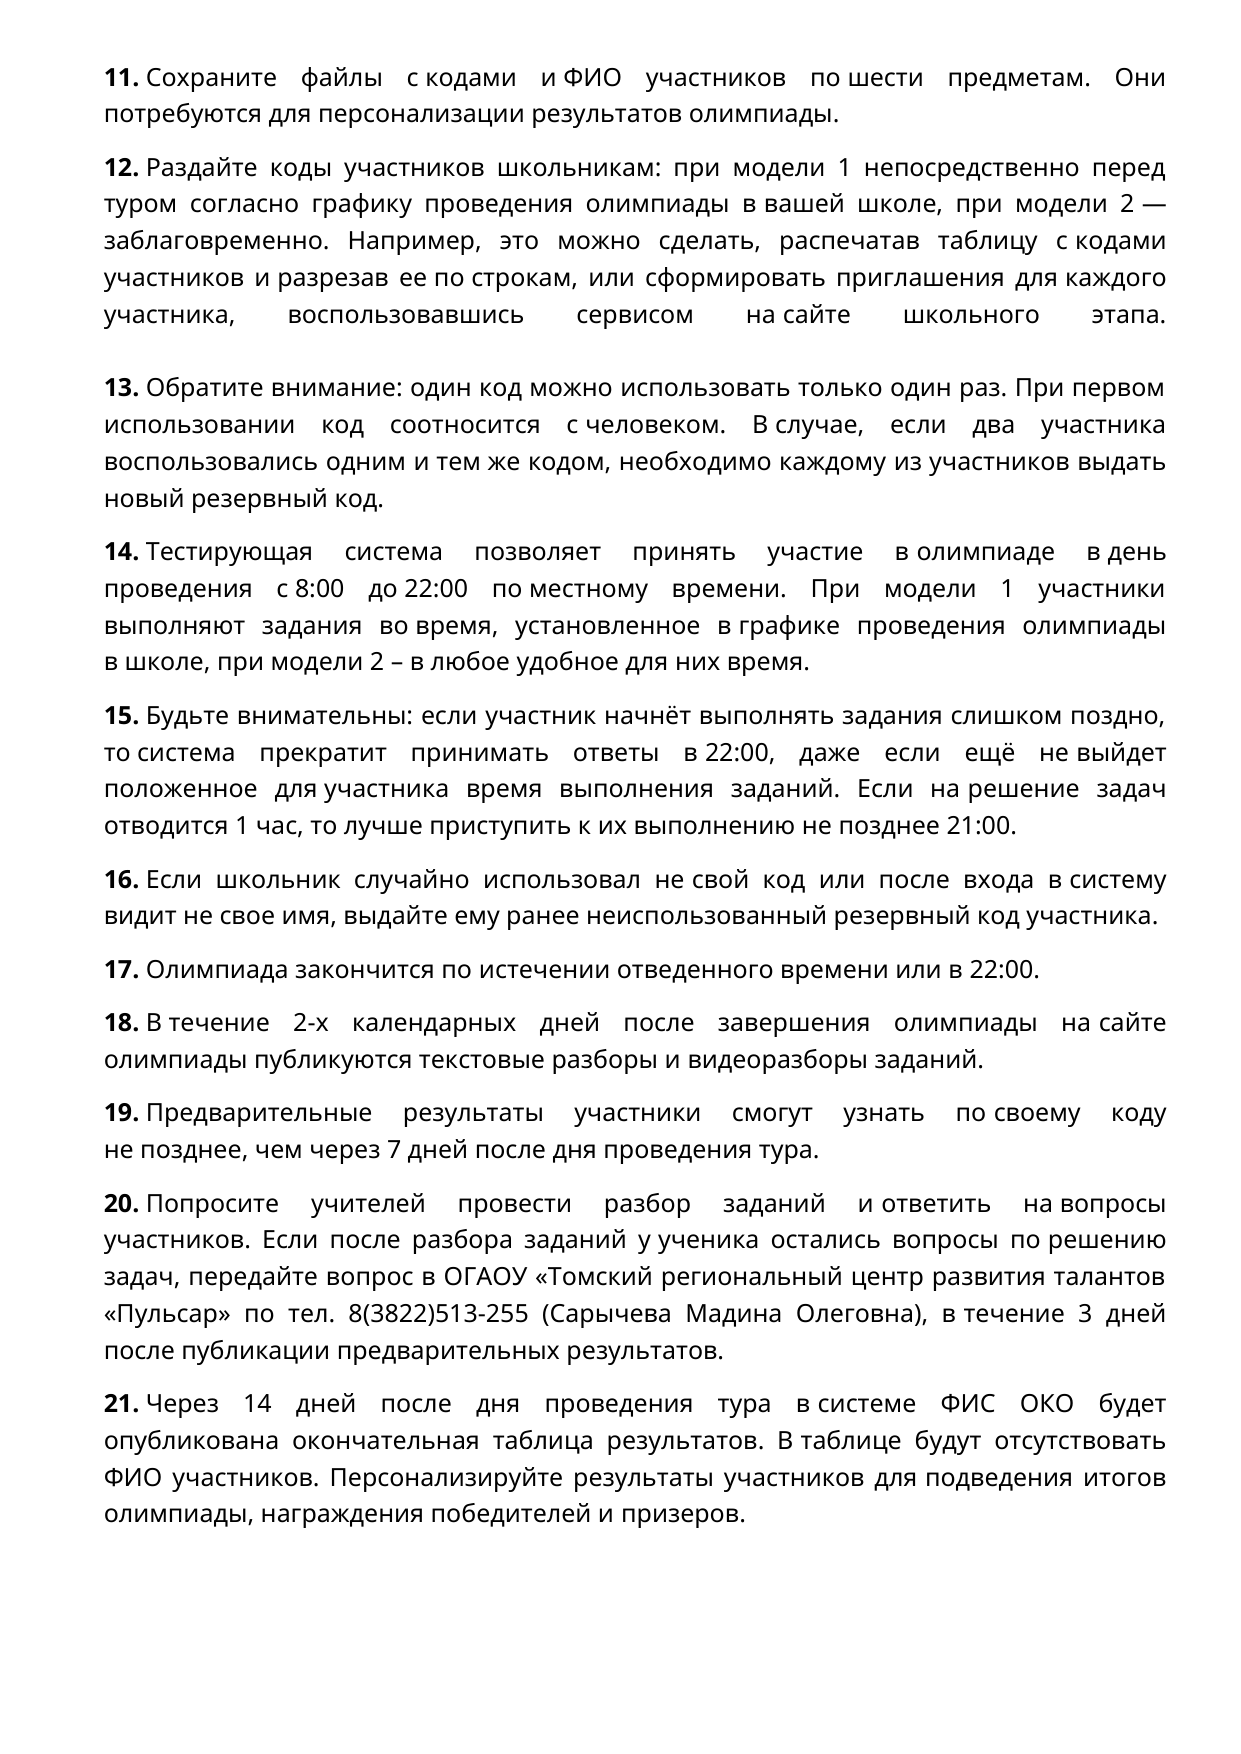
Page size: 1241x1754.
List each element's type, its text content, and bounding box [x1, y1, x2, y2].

text 15. Будьте внимательны: если участник начнёт выполнять задания слишком поздно, то система прекратит принимать ответы в 22:00, даже если ещё не выйдет положенное для участника время выполнения заданий. Если на решение задач отводится 1 час, то лучше приступить к их выполнению не позднее 21:00. [103, 697, 1167, 842]
text 11. Сохраните файлы с кодами и ФИО участников по шести предметам. Они потребуются для персонализации результатов олимпиады. [103, 59, 1167, 130]
text 21. Через 14 дней после дня проведения тура в системе ФИС ОКО будет опубликована окончательная таблица результатов. В таблице будут отсутствовать ФИО участников. Персонализируйте результаты участников для подведения итогов олимпиады, награждения победителей и призеров. [103, 1386, 1167, 1530]
text 20. Попросите учителей провести разбор заданий и ответить на вопросы участников. Если после разбора заданий у ученика остались вопросы по решению задач, передайте вопрос в ОГАОУ «Томский региональный центр развития талантов «Пульсар» по тел. 8(3822)513-255 (Сарычева Мадина Олеговна), в течение 3 дней после публикации предварительных результатов. [103, 1185, 1167, 1366]
text 16. Если школьник случайно использовал не свой код или после входа в систему видит не свое имя, выдайте ему ранее неиспользованный резервный код участника. [103, 861, 1167, 932]
text 19. Предварительные результаты участники смогут узнать по своему коду не позднее, чем через 7 дней после дня проведения тура. [103, 1095, 1167, 1166]
text 12. Раздайте коды участников школьникам: при модели 1 непосредственно перед туром согласно графику проведения олимпиады в вашей школе, при модели 2 — заблаговременно. Например, это можно сделать, распечатав таблицу с кодами участников и разрезав ее по строкам, или сформировать приглашения для каждого участника, воспользовавшись сервисом на сайте школьного этапа. 13. Обратите внимание: один код можно использовать только один раз. При первом использовании код соотносится с человеком. В случае, если два участника воспользовались одним и тем же кодом, необходимо каждому из участников выдать новый резервный код. [103, 149, 1167, 514]
text 17. Олимпиада закончится по истечении отведенного времени или в 22:00. [103, 951, 1167, 986]
text 14. Тестирующая система позволяет принять участие в олимпиаде в день проведения с 8:00 до 22:00 по местному времени. При модели 1 участники выполняют задания во время, установленное в графике проведения олимпиады в школе, при модели 2 – в любое удобное для них время. [103, 534, 1167, 678]
text 18. В течение 2-х календарных дней после завершения олимпиады на сайте олимпиады публикуются текстовые разборы и видеоразборы заданий. [103, 1005, 1167, 1076]
